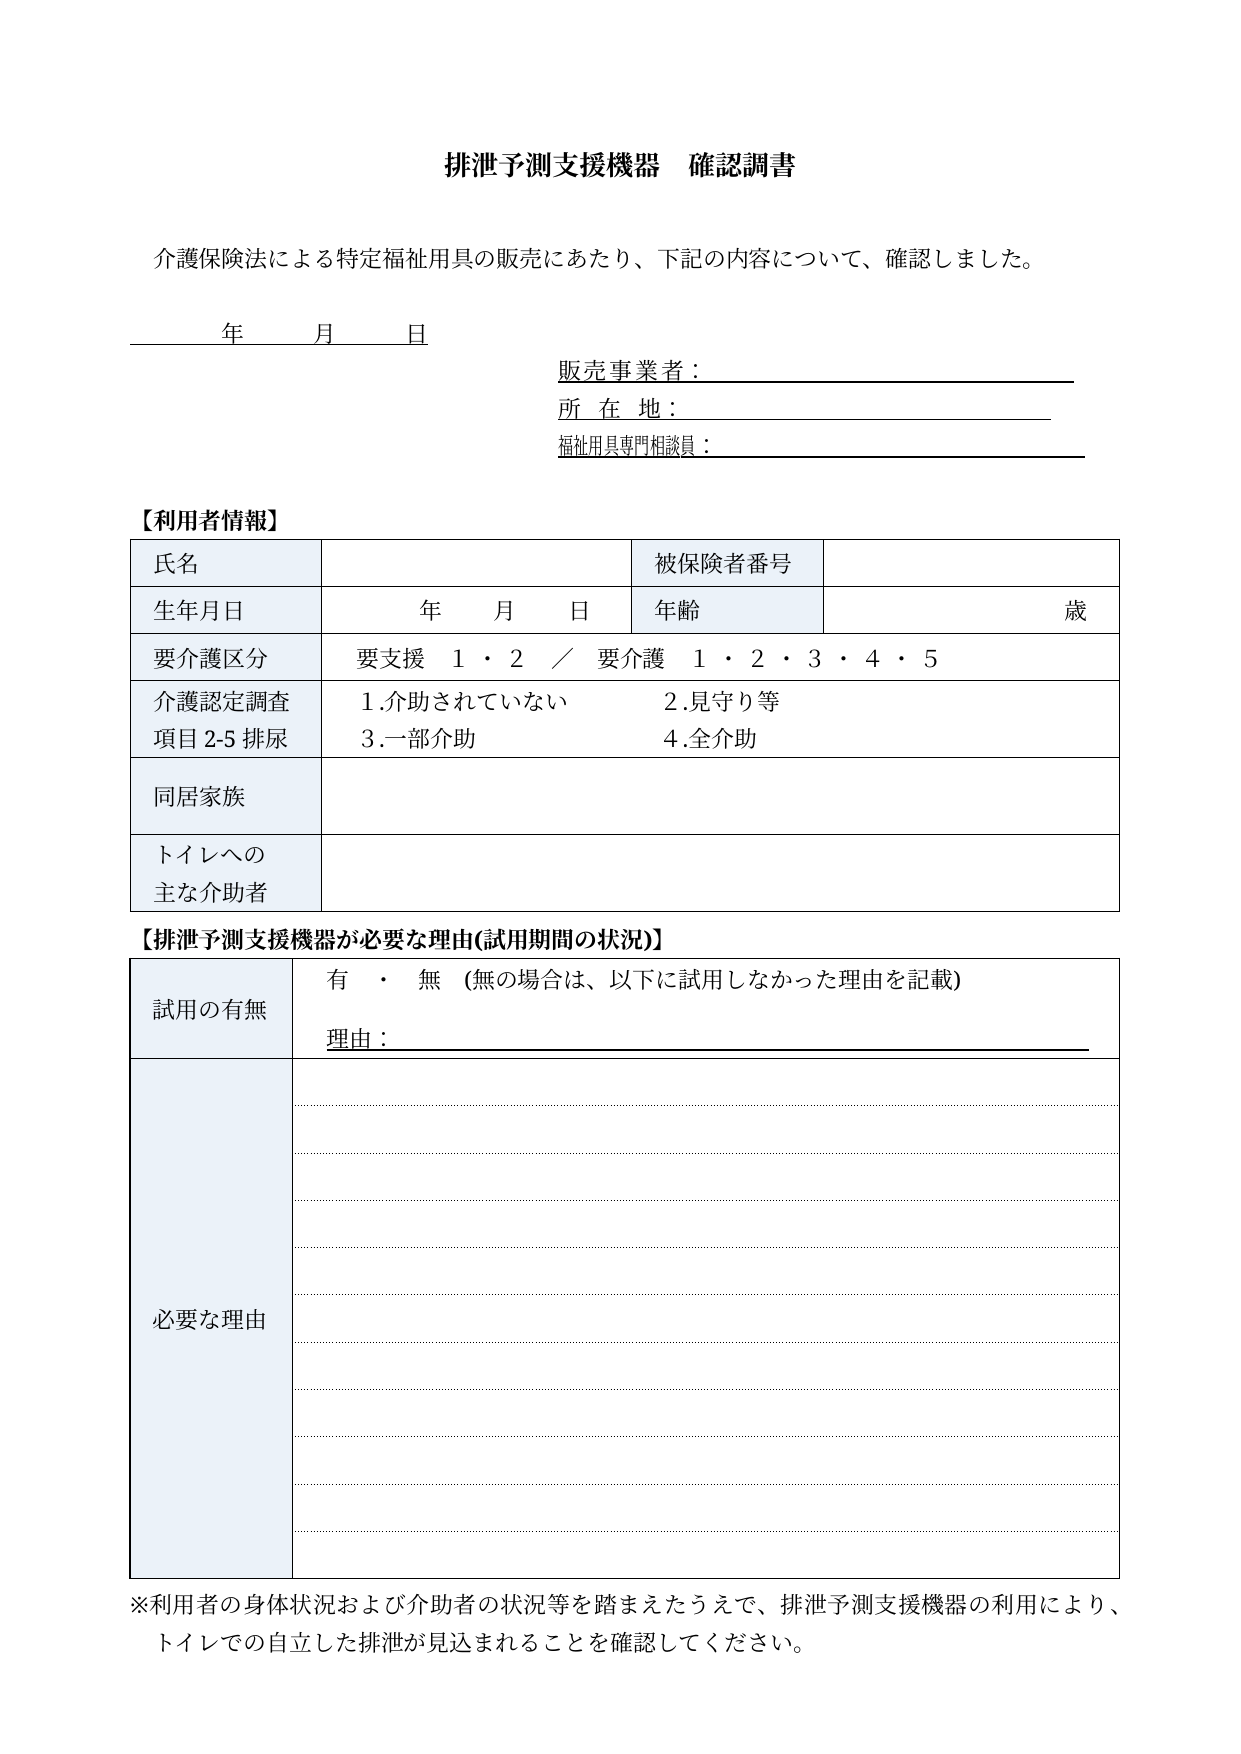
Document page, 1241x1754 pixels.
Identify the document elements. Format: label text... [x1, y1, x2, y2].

table_cell [293, 1153, 1119, 1200]
table_cell [293, 1200, 1119, 1247]
table_cell [322, 758, 1119, 834]
table_cell [293, 1436, 1119, 1483]
table_cell トイレへの 主な介助者 [131, 835, 321, 911]
table_cell 介護認定調査 項目2-5 排尿 [131, 681, 321, 757]
table_header 氏名 [131, 540, 321, 586]
table_cell 必要な理由 [131, 1059, 292, 1578]
table_cell 生年月日 [131, 587, 321, 633]
table_cell １.介助されていない ２.見守り等 ３.一部介助 ４.全介助 [322, 681, 1119, 757]
table_cell 同居家族 [131, 758, 321, 834]
text ※利用者の身体状況および介助者の状況等を踏まえたうえで、排泄予測支援機器の利用により、トイレでの自立した排泄が見込まれることを確認してください。 [130, 1585, 1110, 1660]
text 【利用者情報】 [130, 501, 1110, 538]
table_cell 年齢 [632, 587, 823, 633]
table_cell [293, 1059, 1119, 1105]
text 介護保険法による特定福祉用具の販売にあたり、下記の内容について、確認しました。 [130, 238, 1110, 276]
table_cell [322, 835, 1119, 911]
text 所在地： [558, 388, 1110, 426]
table_header 有 ・ 無 (無の場合は、以下に試用しなかった理由を記載) 理由： [293, 959, 1119, 1058]
table_cell [293, 1389, 1119, 1436]
text 年 月 日 [130, 313, 1110, 351]
table_cell 歳 [824, 587, 1119, 633]
table_header 試用の有無 [131, 959, 292, 1058]
table_cell [293, 1484, 1119, 1531]
table_cell [293, 1531, 1119, 1578]
text 排泄予測支援機器 確認調書 [130, 126, 1110, 201]
table_cell 年 月 日 [322, 587, 631, 633]
table_cell [293, 1105, 1119, 1152]
text 【排泄予測支援機器が必要な理由(試用期間の状況)】 [130, 920, 1110, 957]
table_header [824, 540, 1119, 586]
text 販売事業者： [558, 351, 1110, 388]
table_cell 要支援 １ ・ ２ ／ 要介護 １ ・ ２ ・ ３ ・ ４ ・ ５ [322, 634, 1119, 680]
text 福祉用具専門相談員： [558, 426, 1110, 463]
table_header [322, 540, 631, 586]
table_cell 要介護区分 [131, 634, 321, 680]
table_cell [293, 1342, 1119, 1389]
table_cell [293, 1294, 1119, 1342]
table_cell [293, 1247, 1119, 1294]
table_header 被保険者番号 [632, 540, 823, 586]
